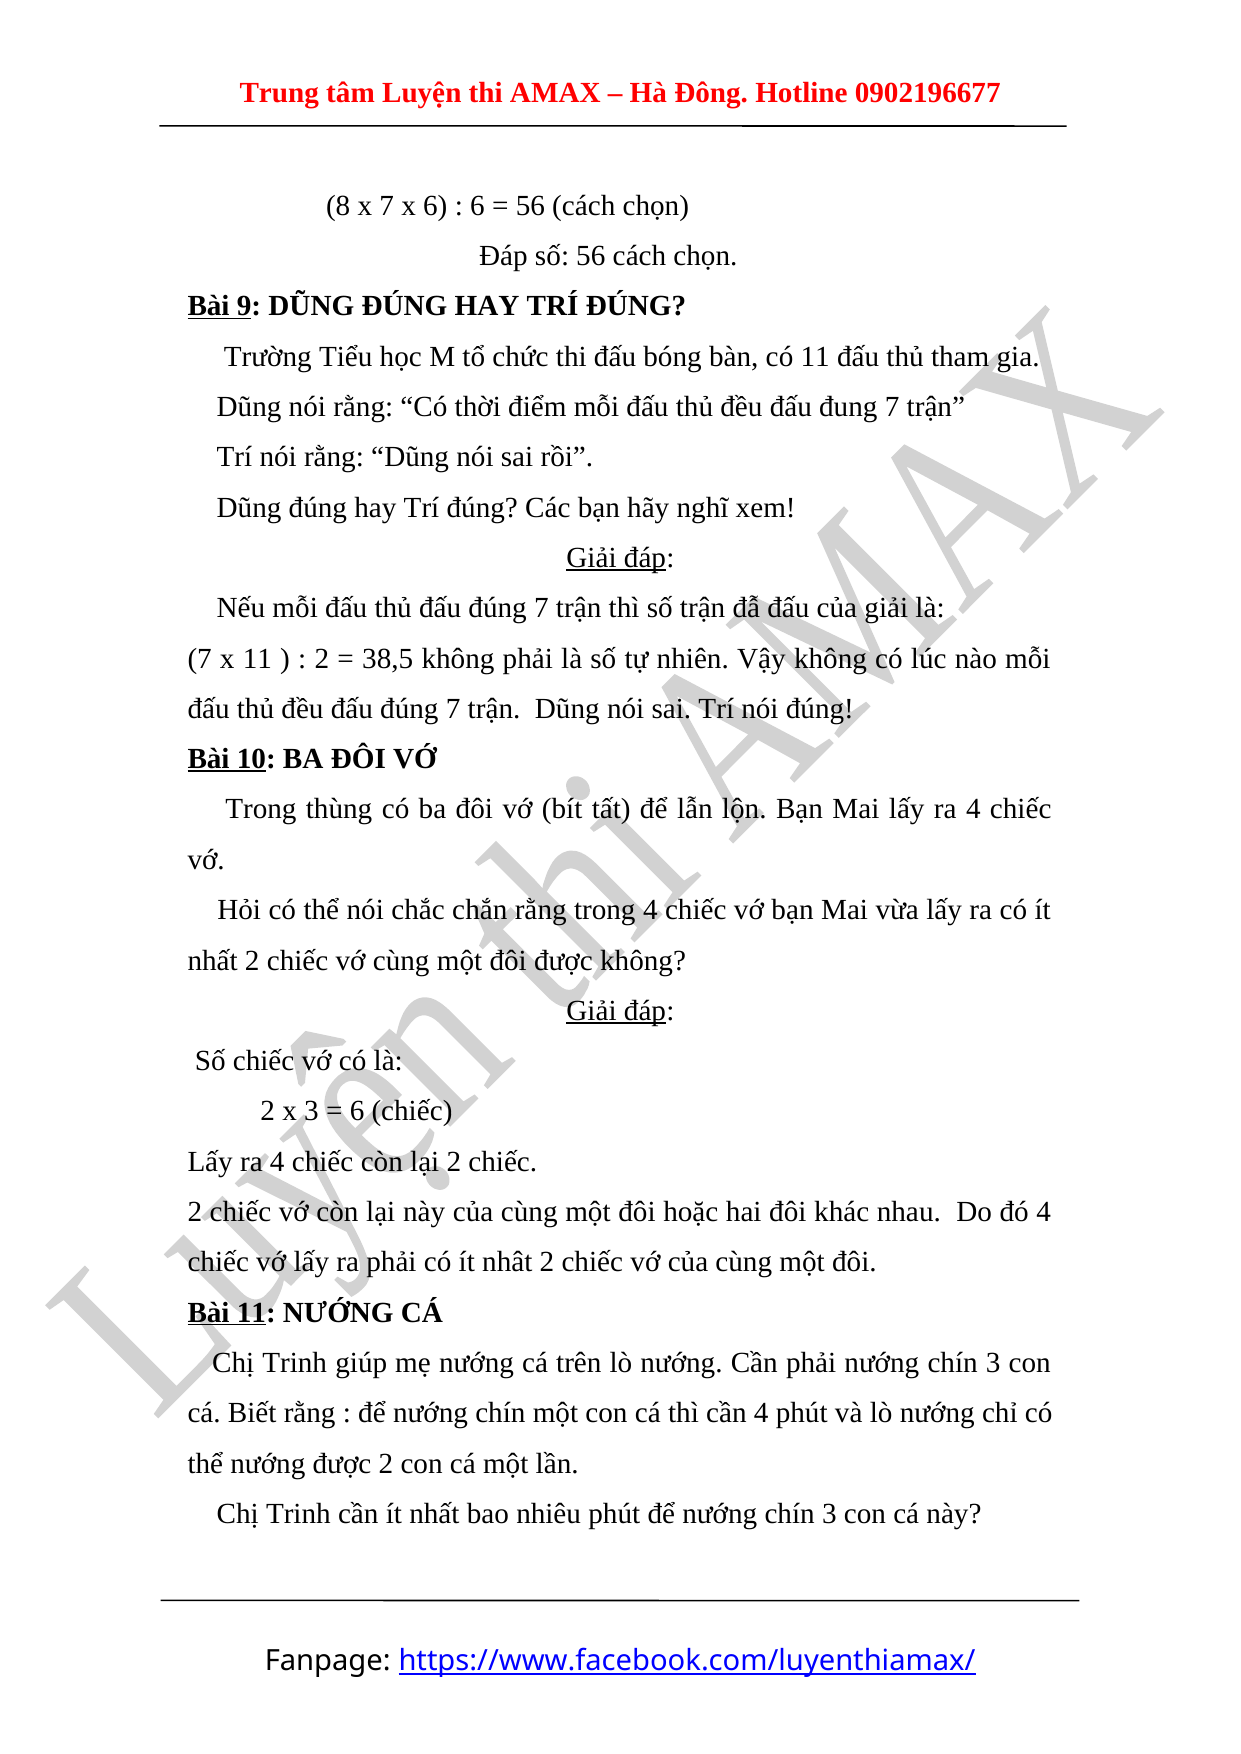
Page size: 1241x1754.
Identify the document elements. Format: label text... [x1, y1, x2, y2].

text Trường Tiểu học M tổ chức thi đấu bóng bàn, có 11 đấu thủ tham gia. [187, 339, 1053, 372]
text Bài 11: NƯỚNG CÁ [187, 1295, 1053, 1328]
text Giải đáp: [187, 540, 1053, 574]
text Nếu mỗi đấu thủ đấu đúng 7 trận thì số trận đẫ đấu của giải là: [187, 590, 1053, 624]
text Số chiếc vớ có là: [187, 1043, 1053, 1077]
text (7 x 11 ) : 2 = 38,5 không phải là số tự nhiên. Vậy không có lúc nào mỗi đấu thủ đều đấu đúng 7 trận. Dũng nói sai. Trí nói đúng! [187, 641, 1053, 724]
text Trí nói rằng: “Dũng nói sai rồi”. [187, 439, 1053, 473]
text Trong thùng có ba đôi vớ (bít tất) để lẫn lộn. Bạn Mai lấy ra 4 chiếc vớ. [187, 792, 1053, 876]
text Bài 10: BA ĐÔI VỚ [187, 741, 1053, 775]
text Chị Trinh giúp mẹ nướng cá trên lò nướng. Cần phải nướng chín 3 con cá. Biết rằng : để nướng chín một con cá thì cần 4 phút và lò nướng chỉ có thể nướng được 2 con cá một lần. [187, 1345, 1053, 1479]
text Lấy ra 4 chiếc còn lại 2 chiếc. [187, 1144, 1053, 1177]
text Giải đáp: [187, 993, 1053, 1026]
text Đáp số: 56 cách chọn. [187, 238, 1053, 272]
text Dũng đúng hay Trí đúng? Các bạn hãy nghĩ xem! [187, 490, 1053, 523]
text Chị Trinh cần ít nhất bao nhiêu phút để nướng chín 3 con cá này? [187, 1496, 1053, 1529]
text Bài 9: DŨNG ĐÚNG HAY TRÍ ĐÚNG? [187, 288, 1053, 322]
text Dũng nói rằng: “Có thời điểm mỗi đấu thủ đều đấu đung 7 trận” [187, 389, 1053, 423]
text 2 chiếc vớ còn lại này của cùng một đôi hoặc hai đôi khác nhau. Do đó 4 chiếc vớ lấy ra phải có ít nhât 2 chiếc vớ của cùng một đôi. [187, 1194, 1053, 1278]
text Hỏi có thể nói chắc chắn rằng trong 4 chiếc vớ bạn Mai vừa lấy ra có ít nhất 2 chiếc vớ cùng một đôi được không? [187, 892, 1053, 976]
text (8 x 7 x 6) : 6 = 56 (cách chọn) [187, 188, 1053, 221]
text 2 x 3 = 6 (chiếc) [187, 1093, 1053, 1127]
